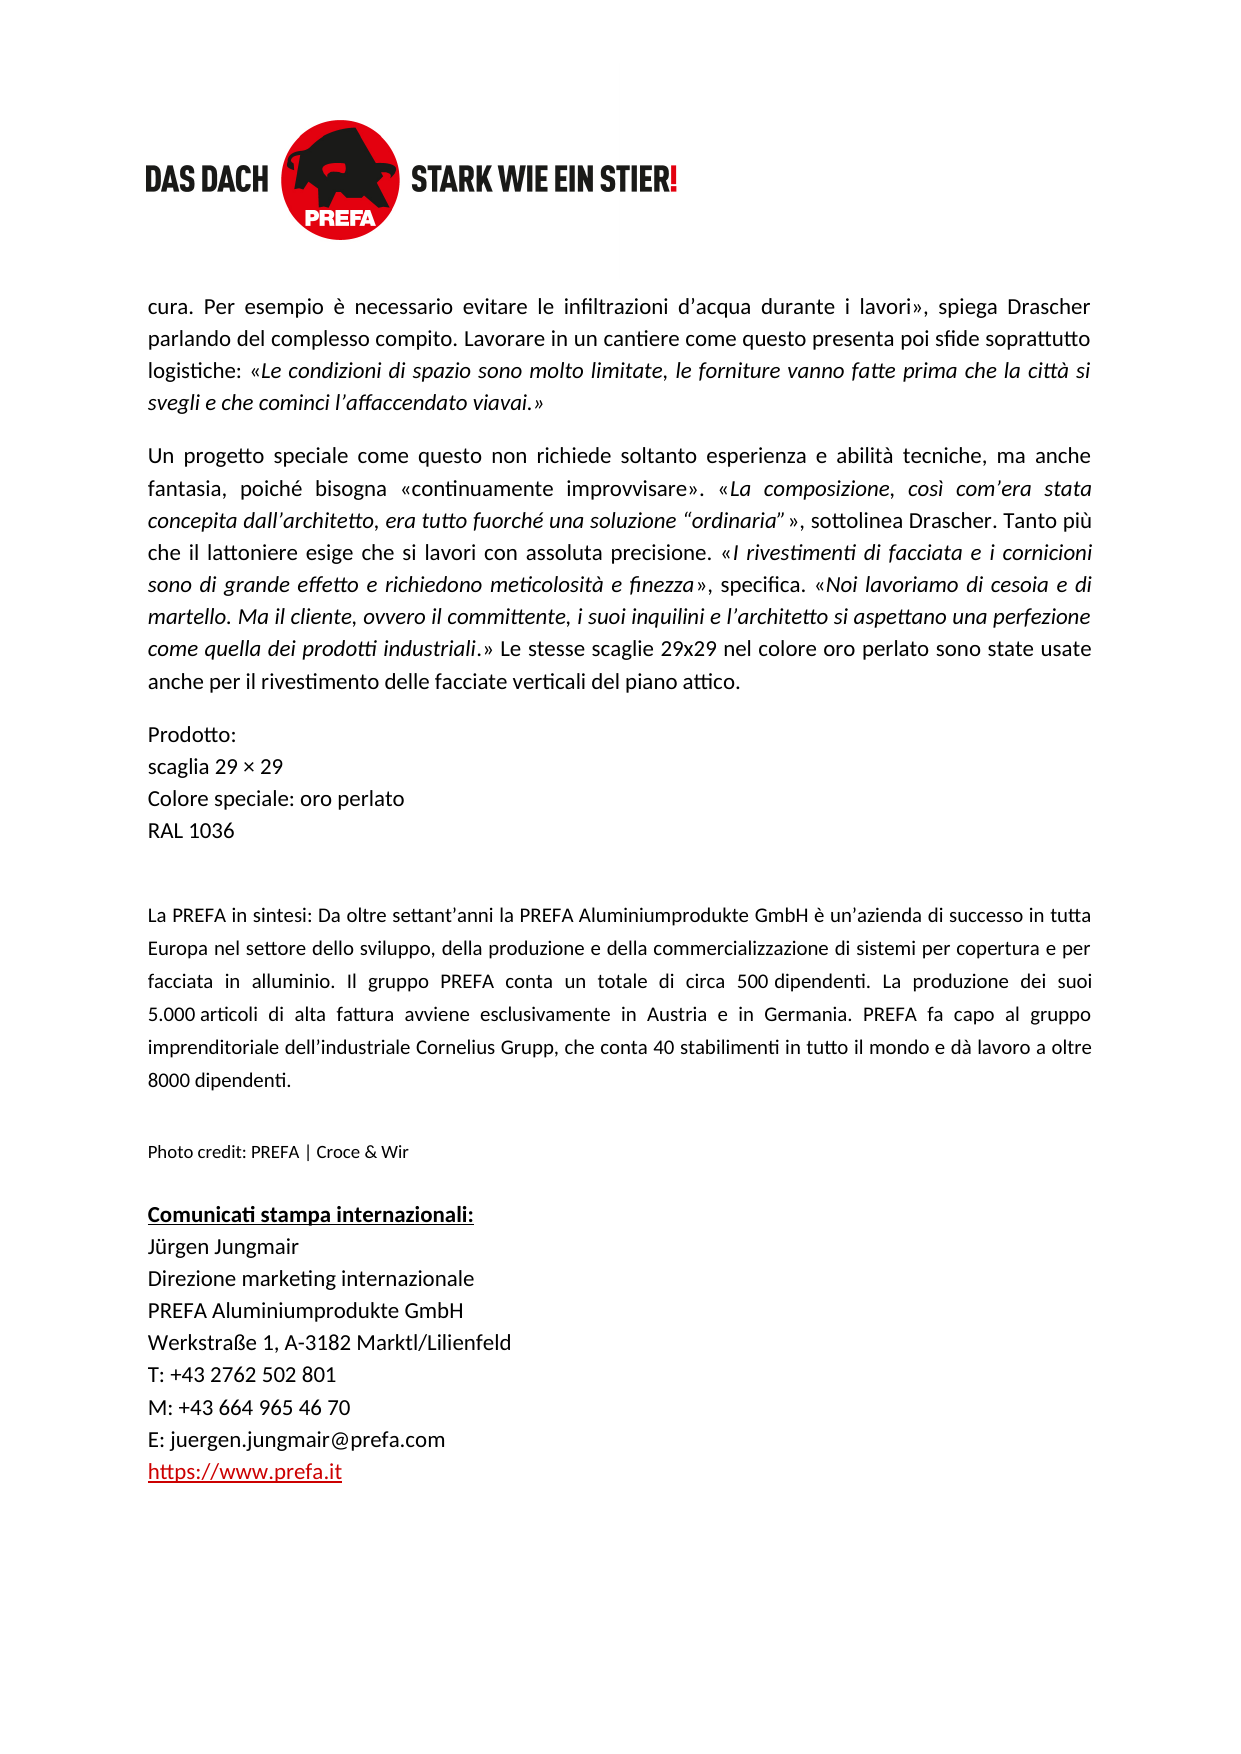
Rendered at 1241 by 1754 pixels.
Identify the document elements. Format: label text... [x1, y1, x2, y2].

text Jürgen Jungmair [148, 1232, 1093, 1260]
text E: juergen.jungmair@prefa.com [148, 1425, 1093, 1453]
text M: +43 664 965 46 70 [148, 1393, 1093, 1421]
text Photo credit: PREFA | Croce & Wir [148, 1140, 1093, 1163]
text Prodotto: [148, 720, 1093, 748]
text Werkstraße 1, A-3182 Marktl/Lilienfeld [148, 1328, 1093, 1356]
text RAL 1036 [148, 816, 1093, 844]
text La PREFA in sintesi: Da oltre settant’anni la PREFA Aluminiumprodukte GmbH è un’azienda di successo in tutta Europa nel settore dello sviluppo, della produzione e della commercializzazione di sistemi per copertura e per facciata in alluminio. Il gruppo PREFA conta un totale di circa 500 dipendenti. La produzione dei suoi 5.000 articoli di alta fattura avviene esclusivamente in Austria e in Germania. PREFA fa capo al gruppo imprenditoriale dell’industriale Cornelius Grupp, che conta 40 stabilimenti in tutto il mondo e dà lavoro a oltre 8000 dipendenti. [148, 902, 1093, 1093]
text https://www.prefa.it [148, 1457, 1093, 1485]
text Un progetto speciale come questo non richiede soltanto esperienza e abilità tecniche, ma anche fantasia, poiché bisogna «continuamente improvvisare». «La composizione, così com’era stata concepita dall’architetto, era tutto fuorché una soluzione “ordinaria”», sottolinea Drascher. Tanto più che il lattoniere esige che si lavori con assoluta precisione. «I rivestimenti di facciata e i cornicioni sono di grande effetto e richiedono meticolosità e finezza», specifica. «Noi lavoriamo di cesoia e di martello. Ma il cliente, ovvero il committente, i suoi inquilini e l’architetto si aspettano una perfezione come quella dei prodotti industriali.» Le stesse scaglie 29x29 nel colore oro perlato sono state usate anche per il rivestimento delle facciate verticali del piano attico. [148, 441, 1093, 695]
text scaglia 29 × 29 [148, 752, 1093, 780]
picture [0, 63, 1234, 279]
text T: +43 2762 502 801 [148, 1361, 1093, 1389]
text PREFA Aluminiumprodukte GmbH [148, 1296, 1093, 1324]
text Colore speciale: oro perlato [148, 784, 1093, 812]
text Direzione marketing internazionale [148, 1264, 1093, 1292]
text Comunicati stampa internazionali: [148, 1200, 1093, 1228]
